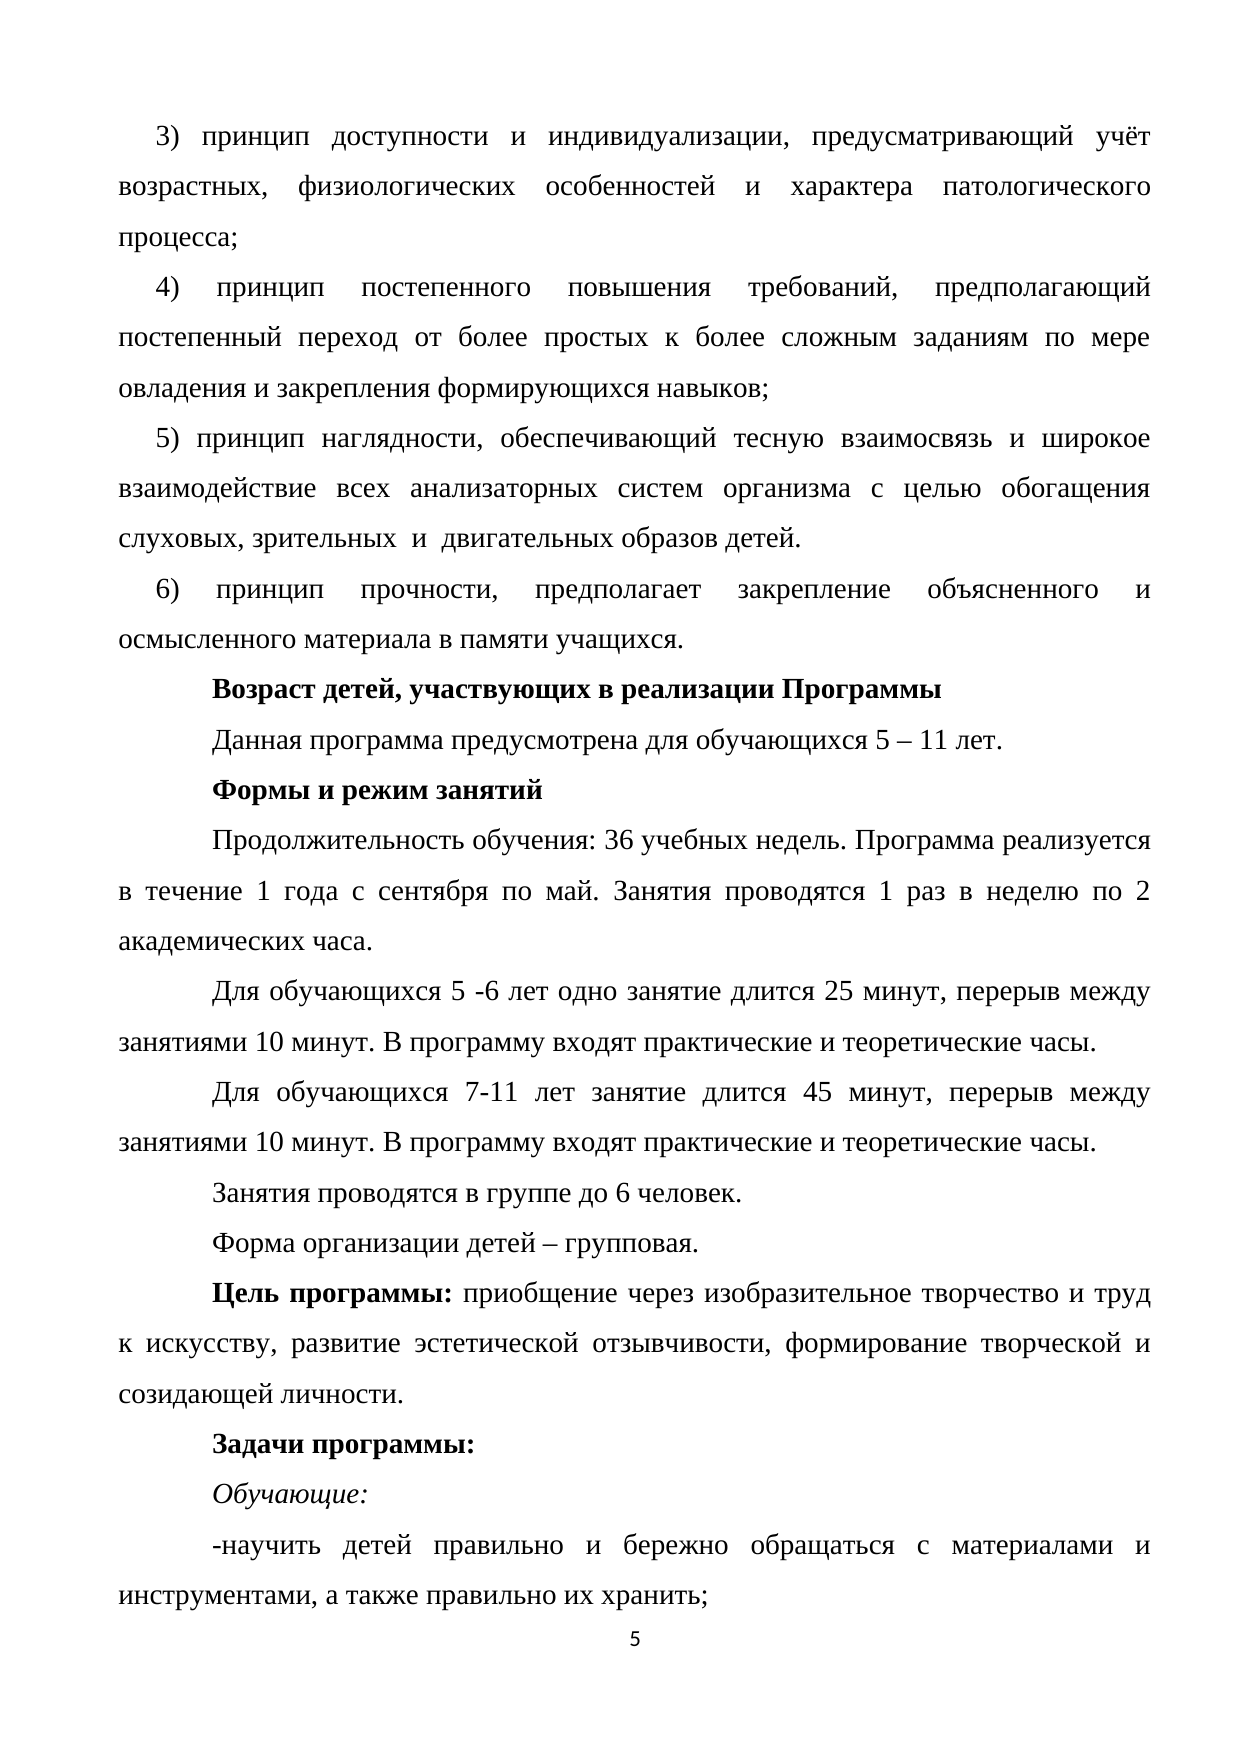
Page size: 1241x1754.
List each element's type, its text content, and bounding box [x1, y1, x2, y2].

text Задачи программы: [118, 1426, 1152, 1460]
text Данная программа предусмотрена для обучающихся 5 – 11 лет. [118, 722, 1152, 755]
text 6) принцип прочности, предполагает закрепление объясненного и осмысленного материала в памяти учащихся. [118, 571, 1152, 655]
text Обучающие: [118, 1477, 1152, 1510]
text Цель программы: приобщение через изобразительное творчество и труд к искусству, развитие эстетической отзывчивости, формирование творческой и созидающей личности. [118, 1275, 1152, 1409]
text Форма организации детей – групповая. [118, 1225, 1152, 1258]
text Для обучающихся 5 -6 лет одно занятие длится 25 минут, перерыв между занятиями 10 минут. В программу входят практические и теоретические часы. [118, 973, 1152, 1057]
text 3) принцип доступности и индивидуализации, предусматривающий учёт возрастных, физиологических особенностей и характера патологического процесса; [118, 118, 1152, 252]
text Продолжительность обучения: 36 учебных недель. Программа реализуется в течение 1 года с сентября по май. Занятия проводятся 1 раз в неделю по 2 академических часа. [118, 822, 1152, 957]
text Формы и режим занятий [118, 772, 1152, 806]
text -научить детей правильно и бережно обращаться с материалами и инструментами, а также правильно их хранить; [118, 1527, 1152, 1611]
text Для обучающихся 7-11 лет занятие длится 45 минут, перерыв между занятиями 10 минут. В программу входят практические и теоретические часы. [118, 1074, 1152, 1158]
text 4) принцип постепенного повышения требований, предполагающий постепенный переход от более простых к более сложным заданиям по мере овладения и закрепления формирующихся навыков; [118, 269, 1152, 403]
text 5) принцип наглядности, обеспечивающий тесную взаимосвязь и широкое взаимодействие всех анализаторных систем организма с целью обогащения слуховых, зрительных и двигательных образов детей. [118, 420, 1152, 554]
text Занятия проводятся в группе до 6 человек. [118, 1175, 1152, 1208]
text Возраст детей, участвующих в реализации Программы [118, 672, 1152, 705]
